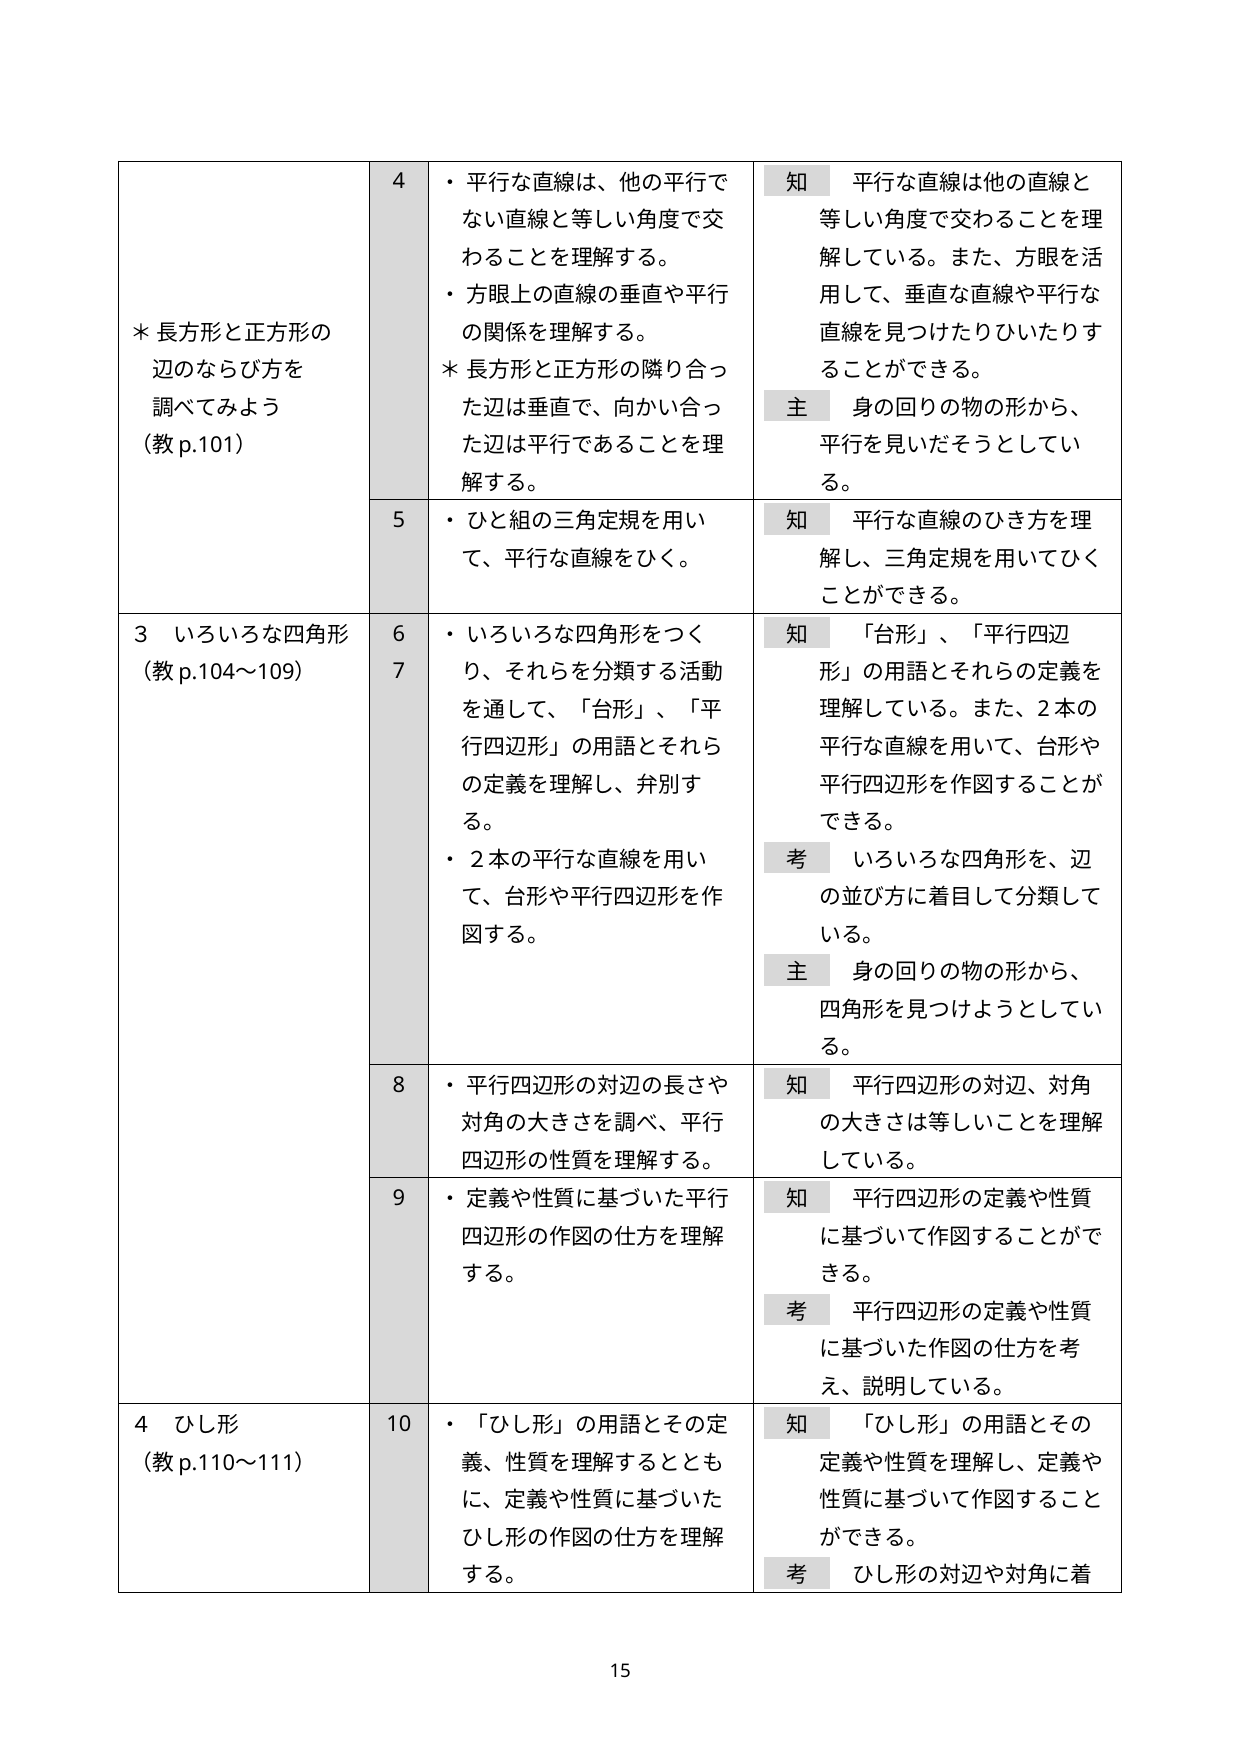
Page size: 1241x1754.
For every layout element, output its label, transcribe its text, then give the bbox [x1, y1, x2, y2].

table_cell 知 平行な直線は他の直線と等しい角度で交わることを理解している。また、方眼を活用して、垂直な直線や平行な直線を見つけたりひいたりすることができる。 主 身の回りの物の形から、平行を見いだそうとしている。 [754, 162, 1121, 499]
table_cell 10 [370, 1404, 428, 1592]
table_cell 知 平行な直線のひき方を理解し、三角定規を用いてひくことができる。 [754, 500, 1121, 613]
table_cell 6 7 [370, 614, 428, 1064]
table_cell ・ 定義や性質に基づいた平行四辺形の作図の仕方を理解する。 [429, 1178, 753, 1403]
table_cell 9 [370, 1178, 428, 1403]
table_cell 5 [370, 500, 428, 613]
table_cell ・ いろいろな四角形をつくり、それらを分類する活動を通して、「台形」、「平行四辺形」の用語とそれらの定義を理解し、弁別する。 ・ ２本の平行な直線を用いて、台形や平行四辺形を作図する。 [429, 614, 753, 1064]
table_cell 4 [370, 162, 428, 499]
table_cell 8 [370, 1065, 428, 1177]
table_cell ３ いろいろな四角形 （教p.104～109） [119, 614, 369, 1403]
table_cell 知 「台形」、「平行四辺形」の用語とそれらの定義を理解している。また、2本の平行な直線を用いて、台形や平行四辺形を作図することができる。 考 いろいろな四角形を、辺の並び方に着目して分類している。 主 身の回りの物の形から、四角形を見つけようとしている。 [754, 614, 1121, 1064]
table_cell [119, 162, 369, 613]
table_cell 知 平行四辺形の定義や性質に基づいて作図することができる。 考 平行四辺形の定義や性質に基づいた作図の仕方を考え、説明している。 [754, 1178, 1121, 1403]
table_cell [754, 1404, 1121, 1592]
table_cell 知 平行四辺形の対辺、対角の大きさは等しいことを理解している。 [754, 1065, 1121, 1177]
table_cell ・ 平行な直線は、他の平行でない直線と等しい角度で交わることを理解する。 ・ 方眼上の直線の垂直や平行の関係を理解する。 ＊ 長方形と正方形の隣り合った辺は垂直で、向かい合った辺は平行であることを理解する。 [429, 162, 753, 499]
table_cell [429, 1404, 753, 1592]
table_cell ４ ひし形 （教p.110～111） [119, 1404, 369, 1592]
table_cell ・ 平行四辺形の対辺の長さや対角の大きさを調べ、平行四辺形の性質を理解する。 [429, 1065, 753, 1177]
table_cell ・ ひと組の三角定規を用いて、平行な直線をひく。 [429, 500, 753, 613]
